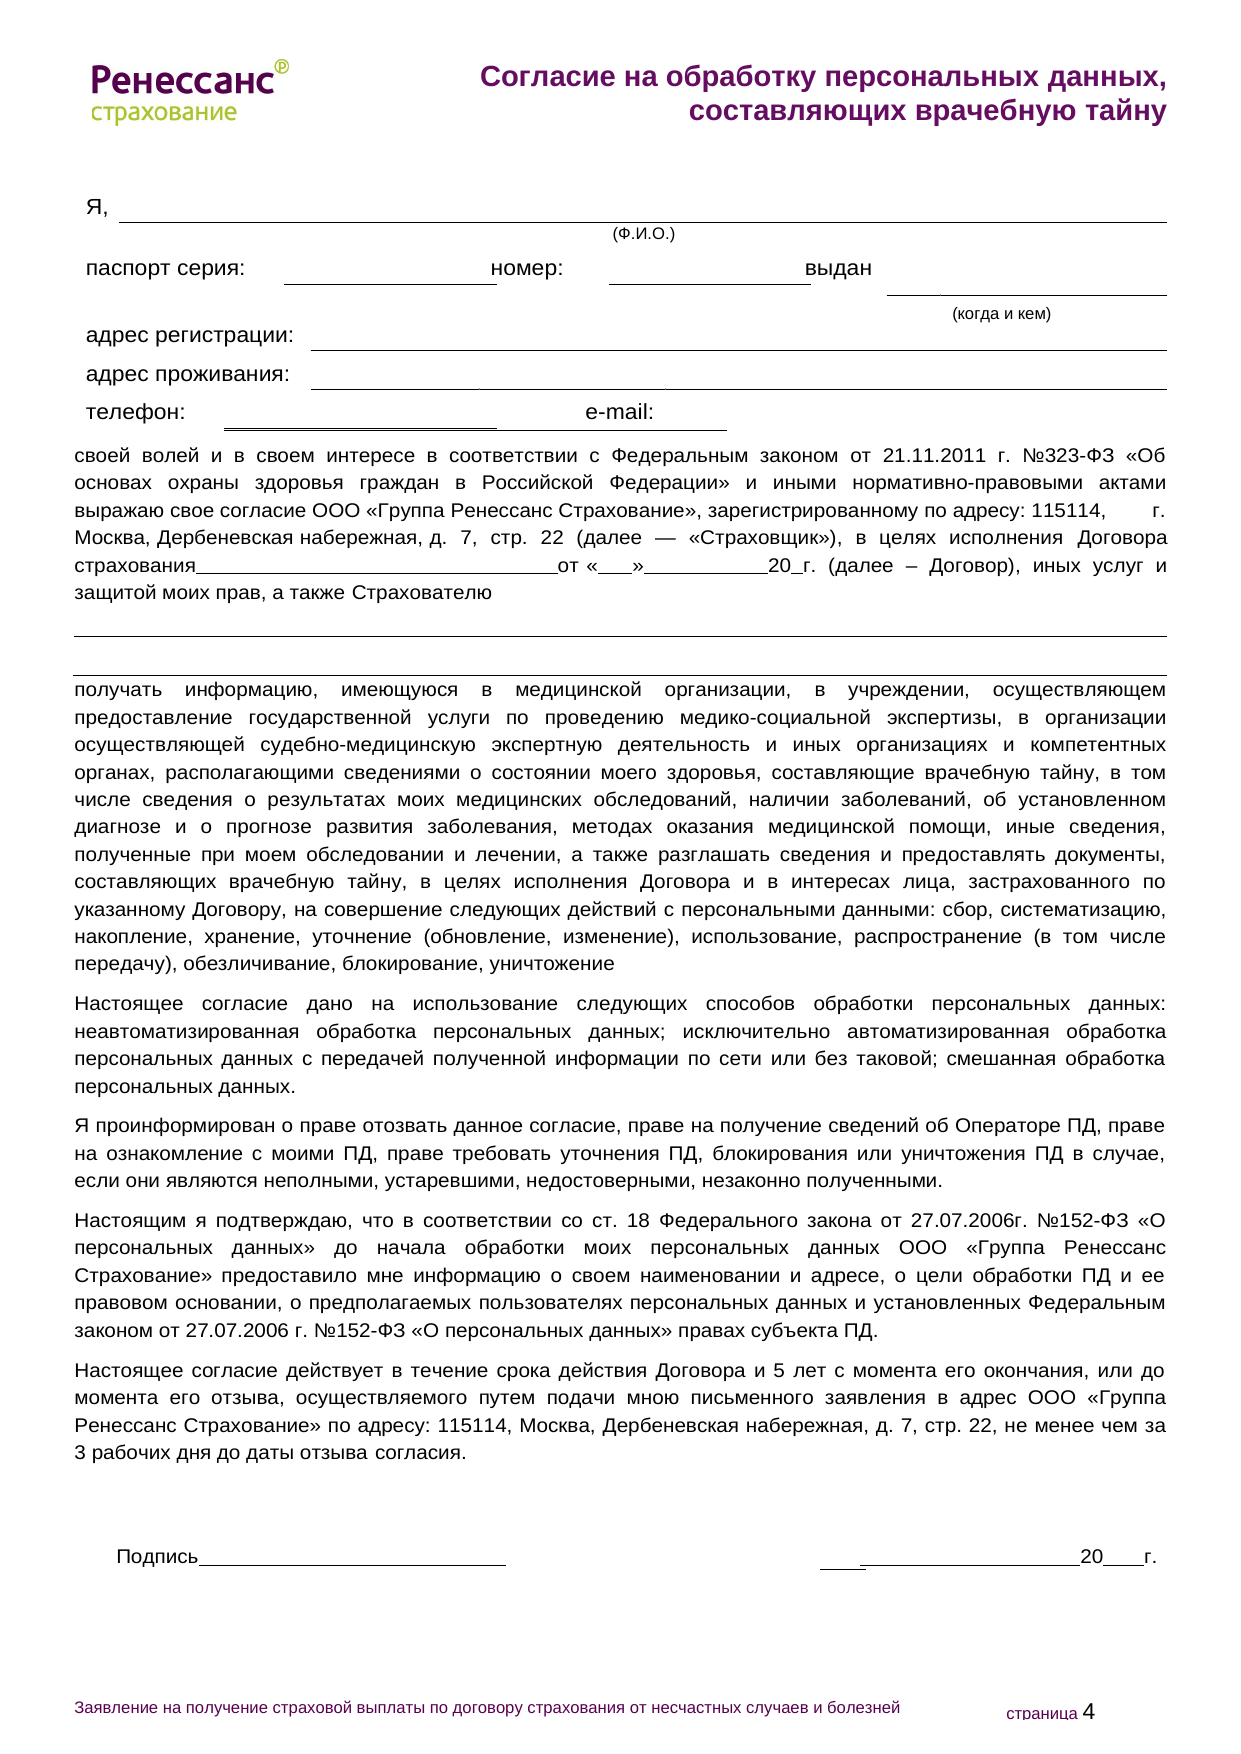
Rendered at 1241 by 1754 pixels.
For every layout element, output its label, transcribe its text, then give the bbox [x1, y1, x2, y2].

subtitle паспорт серия: номер: выдан [86, 255, 877, 280]
text Подпись 20 г. [116, 1545, 1180, 1568]
subtitle адрес регистрации: [86, 322, 877, 347]
text Настоящее согласие дано на использование следующих способов обработки персональных данных: неавтоматизированная обработка персональных данных; исключительно автоматизированная обработка персональных данных с передачей полученной информации по сети или без таковой; смешанная обработка персональных данных. [74, 992, 1168, 1097]
text (когда и кем) [952, 303, 1180, 323]
subtitle Я, [86, 193, 1180, 219]
text Настоящим я подтверждаю, что в соответствии со ст. 18 Федерального закона от 27.07.2006г. №152-ФЗ «О персональных данных» до начала обработки моих персональных данных ООО «Группа Ренессанс Страхование» предоставило мне информацию о своем наименовании и адресе, о цели обработки ПД и ее правовом основании, о предполагаемых пользователях персональных данных и установленных Федеральным законом от 27.07.2006 г. №152-ФЗ «О персональных данных» правах субъекта ПД. [74, 1209, 1167, 1341]
text телефон: e-mail: [86, 399, 877, 424]
subtitle Согласие на обработку персональных данных, [480, 60, 1180, 93]
text Я проинформирован о праве отозвать данное согласие, праве на получение сведений об Операторе ПД, праве на ознакомление с моими ПД, праве требовать уточнения ПД, блокирования или уничтожения ПД в случае, если они являются неполными, устаревшими, недостоверными, незаконно полученными. [74, 1114, 1167, 1192]
text составляющих врачебную тайну [689, 93, 1180, 127]
text получать информацию, имеющуюся в медицинской организации, в учреждении, осуществляющем предоставление государственной услуги по проведению медико-социальной экспертизы, в организации осуществляющей судебно-медицинскую экспертную деятельность и иных организациях и компетентных органах, располагающими сведениями о состоянии моего здоровья, составляющие врачебную тайну, в том числе сведения о результатах моих медицинских обследований, наличии заболеваний, об установленном диагнозе и о прогнозе развития заболевания, методах оказания медицинской помощи, иные сведения, полученные при моем обследовании и лечении, а также разглашать сведения и предоставлять документы, составляющих врачебную тайну, в целях исполнения Договора и в интересах лица, застрахованного по указанному Договору, на совершение следующих действий с персональными данными: сбор, систематизацию, накопление, хранение, уточнение (обновление, изменение), использование, распространение (в том числе передачу), обезличивание, блокирование, уничтожение [74, 678, 1168, 975]
text Настоящее согласие действует в течение срока действия Договора и 5 лет с момента его окончания, или до момента его отзыва, осуществляемого путем подачи мною письменного заявления в адрес ООО «Группа Ренессанс Страхование» по адресу: 115114, Москва, Дербеневская набережная, д. 7, стр. 22, не менее чем за 3 рабочих дня до даты отзыва согласия. [74, 1359, 1167, 1463]
text своей волей и в своем интересе в соответствии с Федеральным законом от 21.11.2011 г. №323-ФЗ «Об основах охраны здоровья граждан в Российской Федерации» и иными нормативно-правовыми актами выражаю свое согласие ООО «Группа Ренессанс Страхование», зарегистрированному по адресу: 115114, г. Москва, Дербеневская набережная, д. 7, стр. 22 (далее — «Страховщик»), в целях исполнения Договора страхования от « » 20 г. (далее – Договор), иных услуг и защитой моих прав, а также Страхователю [74, 444, 1168, 603]
picture [92, 59, 289, 126]
text (Ф.И.О.) [241, 223, 1047, 243]
text адрес проживания: [86, 361, 877, 386]
